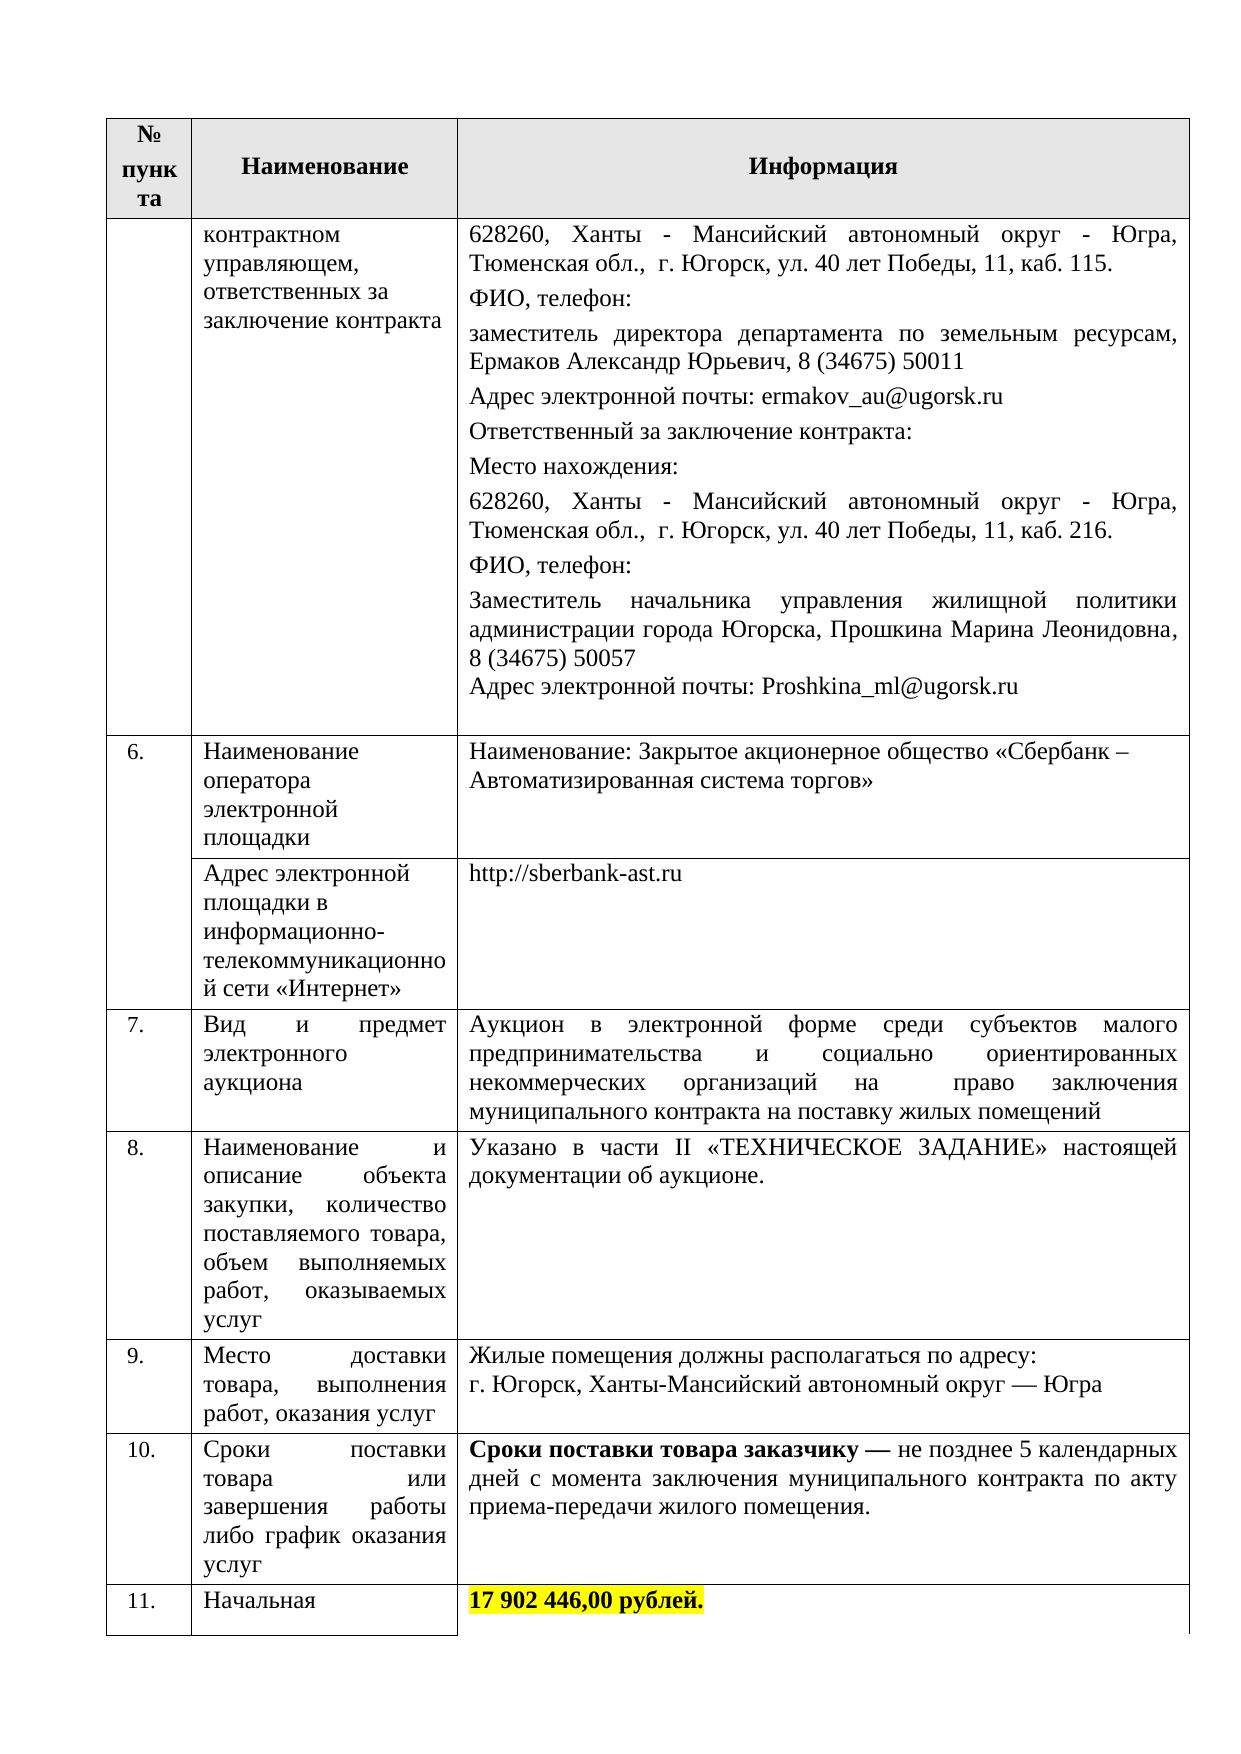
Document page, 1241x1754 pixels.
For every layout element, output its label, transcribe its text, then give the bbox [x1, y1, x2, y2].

table_cell [107, 736, 191, 1008]
table_cell [107, 219, 191, 735]
table_cell [107, 1585, 191, 1635]
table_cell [458, 1585, 1189, 1635]
table_cell Наименование и описание объекта закупки, количество поставляемого товара, объем выполняемых работ, оказываемых услуг [192, 1132, 457, 1339]
table_header № пункта [107, 119, 191, 218]
table_cell Наименование: Закрытое акционерное общество «Сбербанк – Автоматизированная система торгов» [458, 736, 1189, 857]
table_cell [458, 219, 1189, 735]
table_cell http://sberbank-ast.ru [458, 859, 1189, 1008]
table_cell Аукцион в электронной форме среди субъектов малого предпринимательства и социально ориентированных некоммерческих организаций на право заключения муниципального контракта на поставку жилых помещений [458, 1010, 1189, 1131]
table_cell [107, 1340, 191, 1433]
table_cell Наименование оператора электронной площадки [192, 736, 457, 857]
table_cell Место доставки товара, выполнения работ, оказания услуг [192, 1340, 457, 1433]
table_cell [107, 1434, 191, 1584]
table_cell Вид и предмет электронного аукциона [192, 1010, 457, 1131]
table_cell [192, 219, 457, 735]
table_cell [107, 1010, 191, 1131]
table_cell Жилые помещения должны располагаться по адресу: г. Югорск, Ханты-Мансийский автономный округ — Югра [458, 1340, 1189, 1433]
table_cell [192, 1585, 457, 1635]
table_cell Сроки поставки товара заказчику — не позднее 5 календарных дней с момента заключения муниципального контракта по акту приема-передачи жилого помещения. [458, 1434, 1189, 1584]
table_header Наименование [192, 119, 457, 218]
table_cell Указано в части II «ТЕХНИЧЕСКОЕ ЗАДАНИЕ» настоящей документации об аукционе. [458, 1132, 1189, 1339]
table_header Информация [458, 119, 1189, 218]
table_cell Сроки поставки товара или завершения работы либо график оказания услуг [192, 1434, 457, 1584]
table_cell [107, 1132, 191, 1339]
table_cell Адрес электронной площадки в информационно-телекоммуникационной сети «Интернет» [192, 859, 457, 1008]
